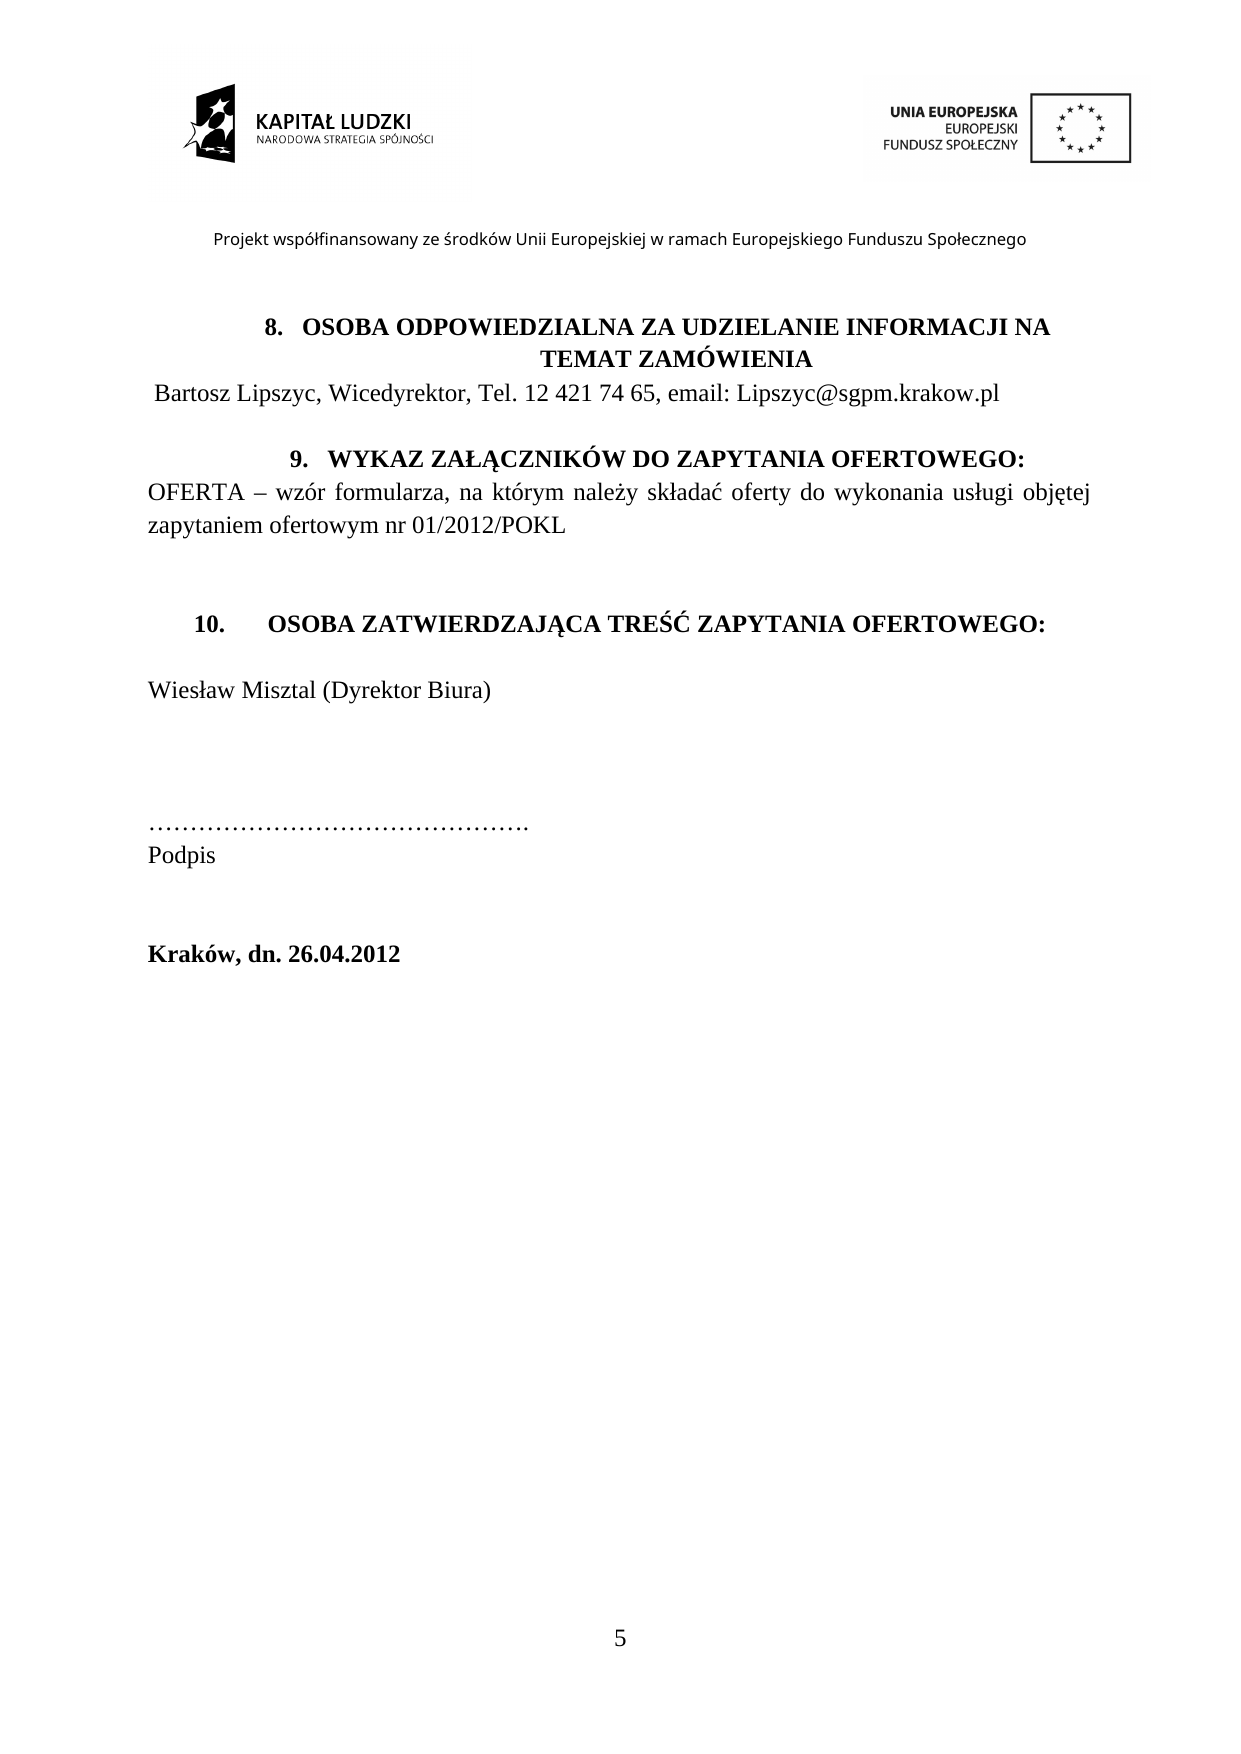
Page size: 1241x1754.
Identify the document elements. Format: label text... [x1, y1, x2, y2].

list Wiesław Misztal (Dyrektor Biura) [148, 675, 1093, 703]
list ………………………………………. [148, 807, 1093, 836]
list OSOBA ODPOWIEDZIALNA ZA UDZIELANIE INFORMACJI NA TEMAT ZAMÓWIENIA [223, 312, 1093, 373]
text OFERTA – wzór formularza, na którym należy składać oferty do wykonania usługi objętej zapytaniem ofertowym nr 01/2012/POKL [148, 477, 1093, 538]
picture [863, 75, 1151, 182]
picture [147, 44, 472, 202]
list Podpis [148, 840, 1093, 869]
list OSOBA ZATWIERDZAJĄCA TREŚĆ ZAPYTANIA OFERTOWEGO: [148, 609, 1093, 637]
text Kraków, dn. 26.04.2012 [148, 939, 1093, 968]
list WYKAZ ZAŁĄCZNIKÓW DO ZAPYTANIA OFERTOWEGO: [223, 444, 1093, 472]
text Bartosz Lipszyc, Wicedyrektor, Tel. 12 421 74 65, email: Lipszyc@sgpm.krakow.pl [148, 378, 1093, 406]
